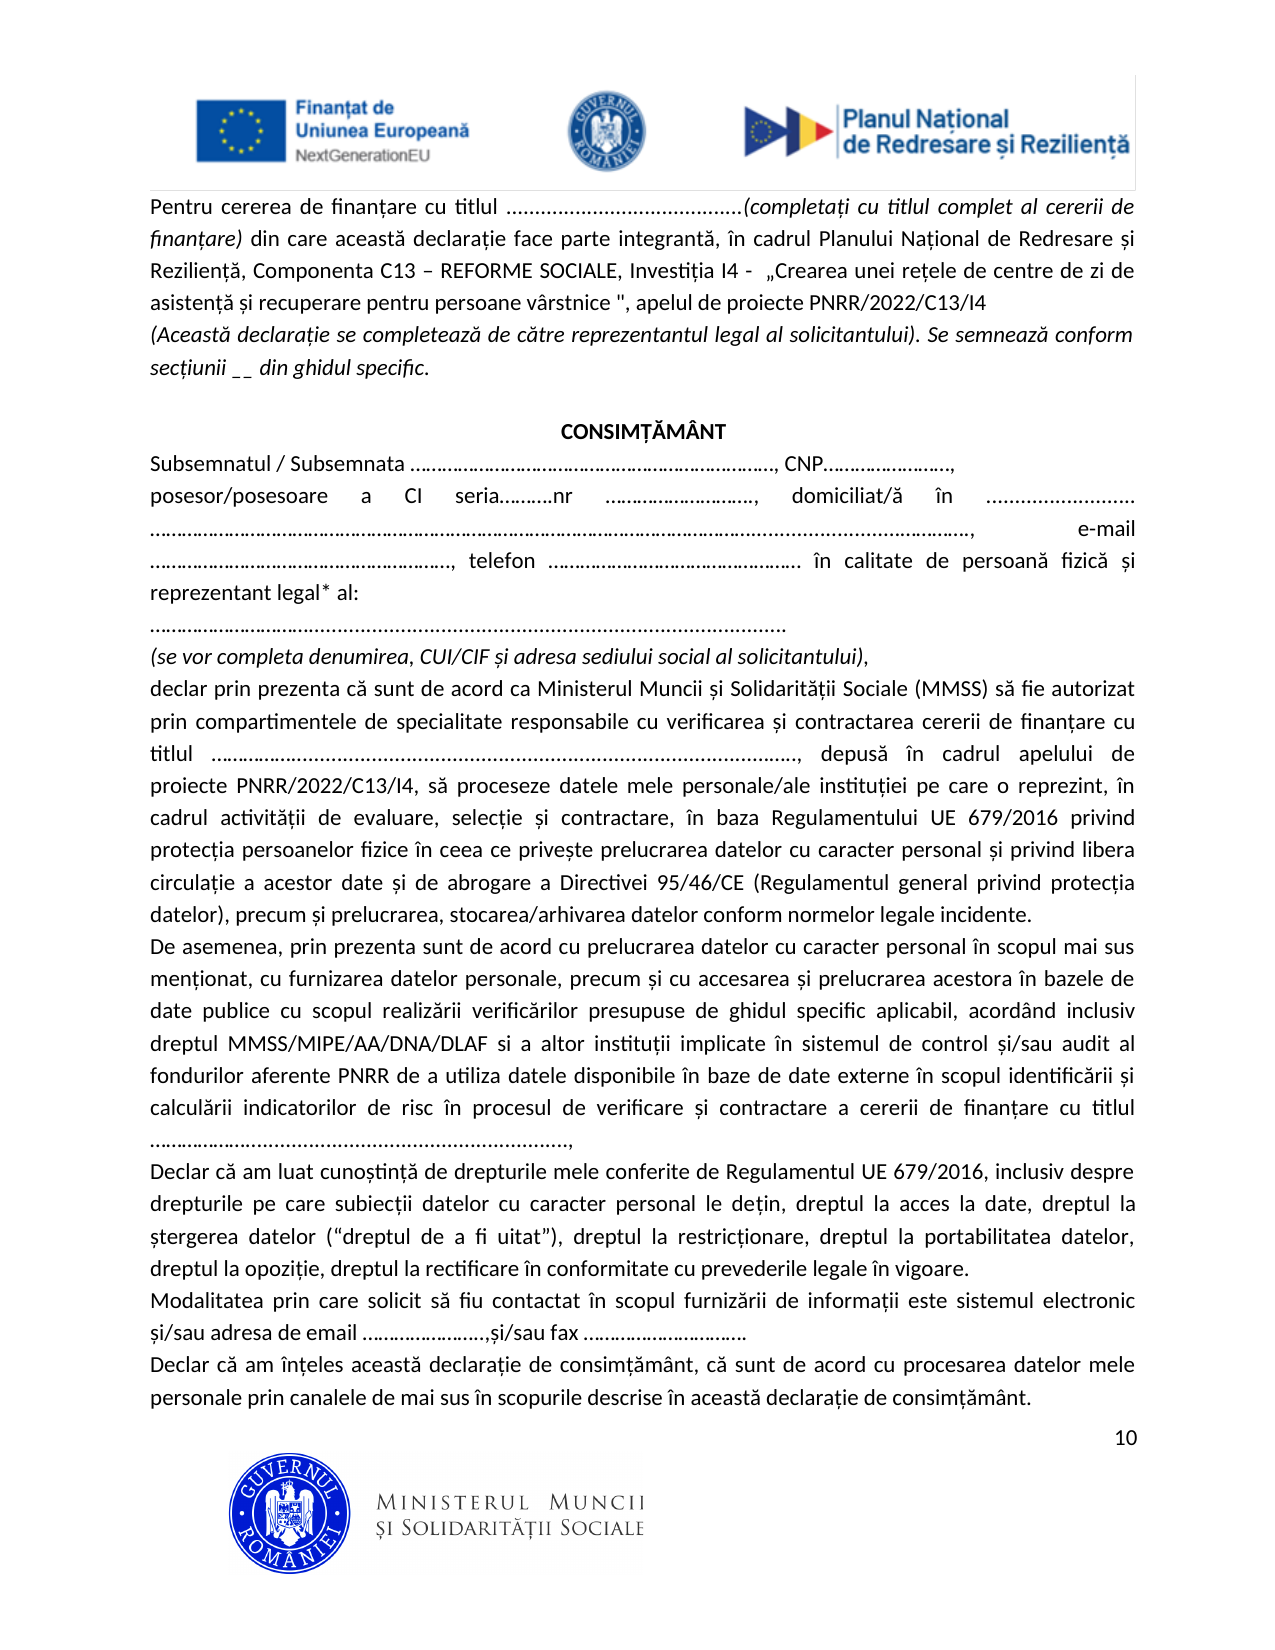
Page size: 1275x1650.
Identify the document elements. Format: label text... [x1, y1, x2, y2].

text Declar că am înțeles această declarație de consimțământ, că sunt de acord cu procesarea datelor mele personale prin canalele de mai sus în scopurile descrise în această declarație de consimțământ. [150, 1351, 1137, 1411]
text (Această declarație se completează de către reprezentantul legal al solicitantului). Se semnează conform secțiunii __ din ghidul specific. [150, 321, 1137, 381]
text Subsemnatul / Subsemnata ……………………………………………………………, CNP……………………, [150, 449, 1137, 477]
text CONSIMŢĂMÂNT [150, 417, 1137, 445]
picture [150, 75, 1137, 192]
text Pentru cererea de finanţare cu titlul .........................................(completați cu titlul complet al cererii de finanţare) din care această declaraţie face parte integrantă, în cadrul Planului Național de Redresare și Reziliență, Componenta C13 – REFORME SOCIALE, Investiția I4 - „Crearea unei rețele de centre de zi de asistență și recuperare pentru persoane vârstnice ", apelul de proiecte PNRR/2022/C13/I4 [150, 192, 1137, 316]
text Modalitatea prin care solicit să fiu contactat în scopul furnizării de informații este sistemul electronic și/sau adresa de email …………………..,și/sau fax …………………………. [150, 1286, 1137, 1346]
text Declar că am luat cunoștință de drepturile mele conferite de Regulamentul UE 679/2016, inclusiv despre drepturile pe care subiecţii datelor cu caracter personal le deţin, dreptul la acces la date, dreptul la ștergerea datelor (“dreptul de a fi uitat”), dreptul la restricționare, dreptul la portabilitatea datelor, dreptul la opoziție, dreptul la rectificare în conformitate cu prevederile legale în vigoare. [150, 1157, 1137, 1282]
text (se vor completa denumirea, CUI/CIF și adresa sediului social al solicitantului), [150, 642, 1137, 670]
text declar prin prezenta că sunt de acord ca Ministerul Muncii și Solidarității Sociale (MMSS) să fie autorizat prin compartimentele de specialitate responsabile cu verificarea și contractarea cererii de finanțare cu titlul ……………...................................................................................….., depusă în cadrul apelului de proiecte PNRR/2022/C13/I4, să proceseze datele mele personale/ale instituției pe care o reprezint, în cadrul activității de evaluare, selecție și contractare, în baza Regulamentului UE 679/2016 privind protecția persoanelor fizice în ceea ce privește prelucrarea datelor cu caracter personal și privind libera circulație a acestor date și de abrogare a Directivei 95/46/CE (Regulamentul general privind protecția datelor), precum și prelucrarea, stocarea/arhivarea datelor conform normelor legale incidente. [150, 674, 1137, 928]
text posesor/posesoare a CI seria……….nr ………………………., domiciliat/ă în ..........................……………………………………………………………………………………………………..........................…………., e-mail …………………………………………………, telefon ………………………………………… în calitate de persoană fizică și reprezentant legal* al: [150, 481, 1137, 606]
picture [227, 1451, 644, 1575]
text De asemenea, prin prezenta sunt de acord cu prelucrarea datelor cu caracter personal în scopul mai sus menționat, cu furnizarea datelor personale, precum și cu accesarea și prelucrarea acestora în bazele de date publice cu scopul realizării verificărilor presupuse de ghidul specific aplicabil, acordând inclusiv dreptul MMSS/MIPE/AA/DNA/DLAF si a altor instituții implicate în sistemul de control și/sau audit al fondurilor aferente PNRR de a utiliza datele disponibile în baze de date externe în scopul identificării și calculării indicatorilor de risc în procesul de verificare și contractare a cererii de finanțare cu titlul ………………........................................................, [150, 932, 1137, 1153]
text …………………………................................................................................... [150, 610, 1137, 638]
